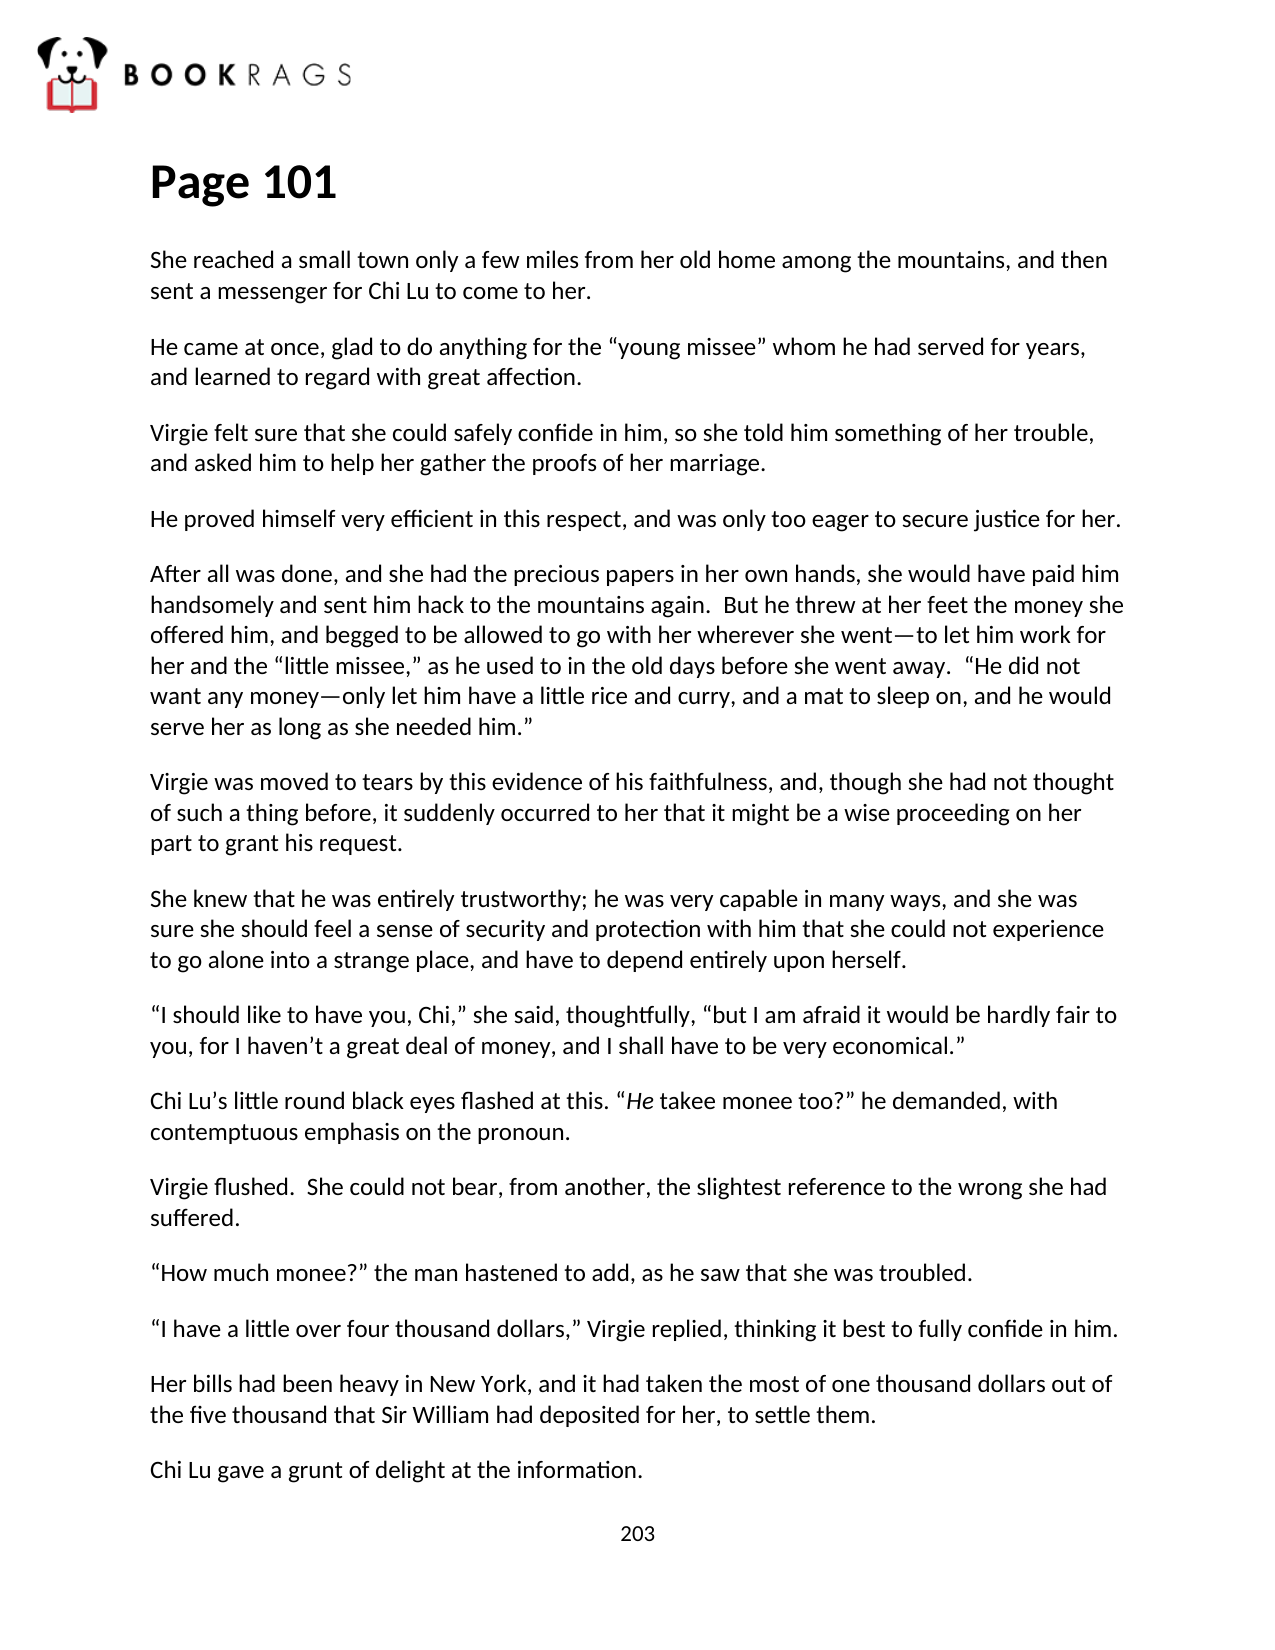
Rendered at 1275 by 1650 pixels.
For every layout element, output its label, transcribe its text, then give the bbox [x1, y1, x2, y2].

text Virgie felt sure that she could safely confide in him, so she told him something of her trouble, and asked him to help her gather the proofs of her marriage. [150, 417, 1125, 478]
text Chi Lu gave a grunt of delight at the information. [150, 1455, 1125, 1485]
text Virgie was moved to tears by this evidence of his faithfulness, and, though she had not thought of such a thing before, it suddenly occurred to her that it might be a wise proceeding on her part to grant his request. [150, 766, 1125, 858]
picture [37, 37, 351, 113]
text “I should like to have you, Chi,” she said, thoughtfully, “but I am afraid it would be hardly fair to you, for I haven’t a great deal of money, and I shall have to be very economical.” [150, 999, 1125, 1061]
text She reached a small town only a few miles from her old home among the mountains, and then sent a messenger for Chi Lu to come to her. [150, 244, 1125, 306]
text “I have a little over four thousand dollars,” Virgie replied, thinking it best to fully confide in him. [150, 1313, 1125, 1344]
text Page 101 [150, 150, 1125, 211]
text Her bills had been heavy in New York, and it had taken the most of one thousand dollars out of the five thousand that Sir William had deposited for her, to settle them. [150, 1369, 1125, 1430]
text She knew that he was entirely trustworthy; he was very capable in many ways, and she was sure she should feel a sense of security and protection with him that she could not experience to go alone into a strange place, and have to depend entirely upon herself. [150, 883, 1125, 974]
text “How much monee?” the man hastened to add, as he saw that she was troubled. [150, 1258, 1125, 1288]
text After all was done, and she had the precious papers in her own hands, she would have paid him handsomely and sent him hack to the mountains again. But he threw at her feet the money she offered him, and begged to be allowed to go with her wherever she went—­to let him work for her and the “little missee,” as he used to in the old days before she went away. “He did not want any money—­only let him have a little rice and curry, and a mat to sleep on, and he would serve her as long as she needed him.” [150, 558, 1125, 741]
text Virgie flushed. She could not bear, from another, the slightest reference to the wrong she had suffered. [150, 1172, 1125, 1233]
text Chi Lu’s little round black eyes flashed at this. “He takee monee too?” he demanded, with contemptuous emphasis on the pronoun. [150, 1086, 1125, 1147]
text He came at once, glad to do anything for the “young missee” whom he had served for years, and learned to regard with great affection. [150, 331, 1125, 392]
text He proved himself very efficient in this respect, and was only too eager to secure justice for her. [150, 503, 1125, 533]
